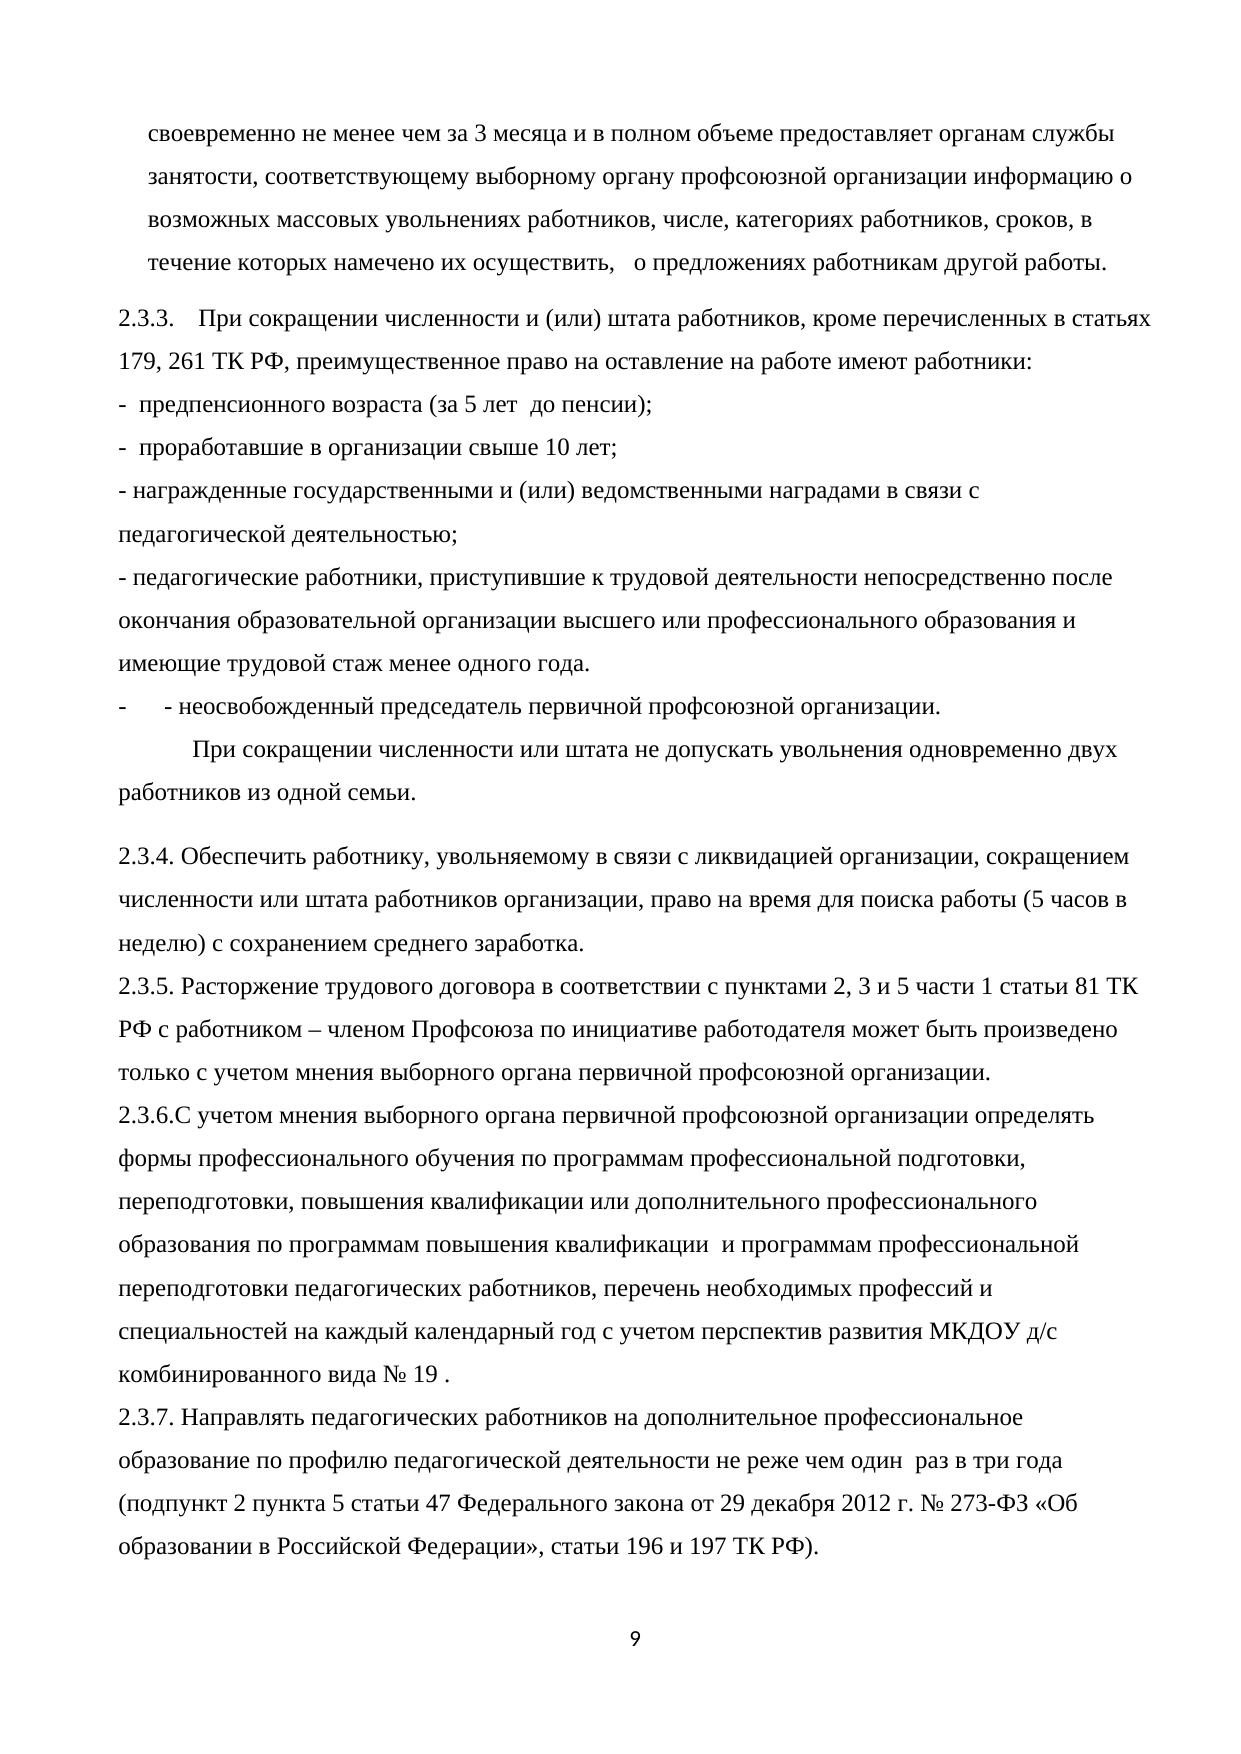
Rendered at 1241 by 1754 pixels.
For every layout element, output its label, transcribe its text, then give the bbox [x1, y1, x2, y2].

text - предпенсионного возраста (за 5 лет до пенсии); [118, 389, 1152, 418]
text - проработавшие в организации свыше 10 лет; [118, 432, 1152, 461]
text 2.3.4. Обеспечить работнику, увольняемому в связи с ликвидацией организации, сокращением численности или штата работников организации, право на время для поиска работы (5 часов в неделю) с сохранением среднего заработка. [118, 841, 1152, 956]
text - награжденные государственными и (или) ведомственными наградами в связи с педагогической деятельностью; [118, 476, 1152, 547]
text 2.3.6.С учетом мнения выборного органа первичной профсоюзной организации определять формы профессионального обучения по программам профессиональной подготовки, переподготовки, повышения квалификации или дополнительного профессионального образования по программам повышения квалификации и программам профессиональной переподготовки педагогических работников, перечень необходимых профессий и специальностей на каждый календарный год с учетом перспектив развития МКДОУ д/с комбинированного вида № 19 . [118, 1100, 1152, 1388]
text 2.3.7. Направлять педагогических работников на дополнительное профессиональное образование по профилю педагогической деятельности не реже чем один раз в три года (подпункт 2 пункта 5 статьи 47 Федерального закона от 29 декабря . № 273-ФЗ «Об образовании в Российской Федерации», статьи 196 и 197 ТК РФ). [118, 1402, 1152, 1560]
text 2.3.3. При сокращении численности и (или) штата работников, кроме перечисленных в статьях 179, 261 ТК РФ, преимущественное право на оставление на работе имеют работники: [118, 303, 1152, 375]
text При сокращении численности или штата не допускать увольнения одновременно двух работников из одной семьи. [118, 734, 1152, 806]
text - педагогические работники, приступившие к трудовой деятельности непосредственно после окончания образовательной организации высшего или профессионального образования и имеющие трудовой стаж менее одного года. [118, 562, 1152, 677]
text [148, 118, 1152, 276]
text - - неосвобожденный председатель первичной профсоюзной организации. [118, 691, 1152, 720]
text 2.3.5. Расторжение трудового договора в соответствии с пунктами 2, 3 и 5 части 1 статьи 81 ТК РФ с работником – членом Профсоюза по инициативе работодателя может быть произведено только с учетом мнения выборного органа первичной профсоюзной организации. [118, 971, 1152, 1086]
